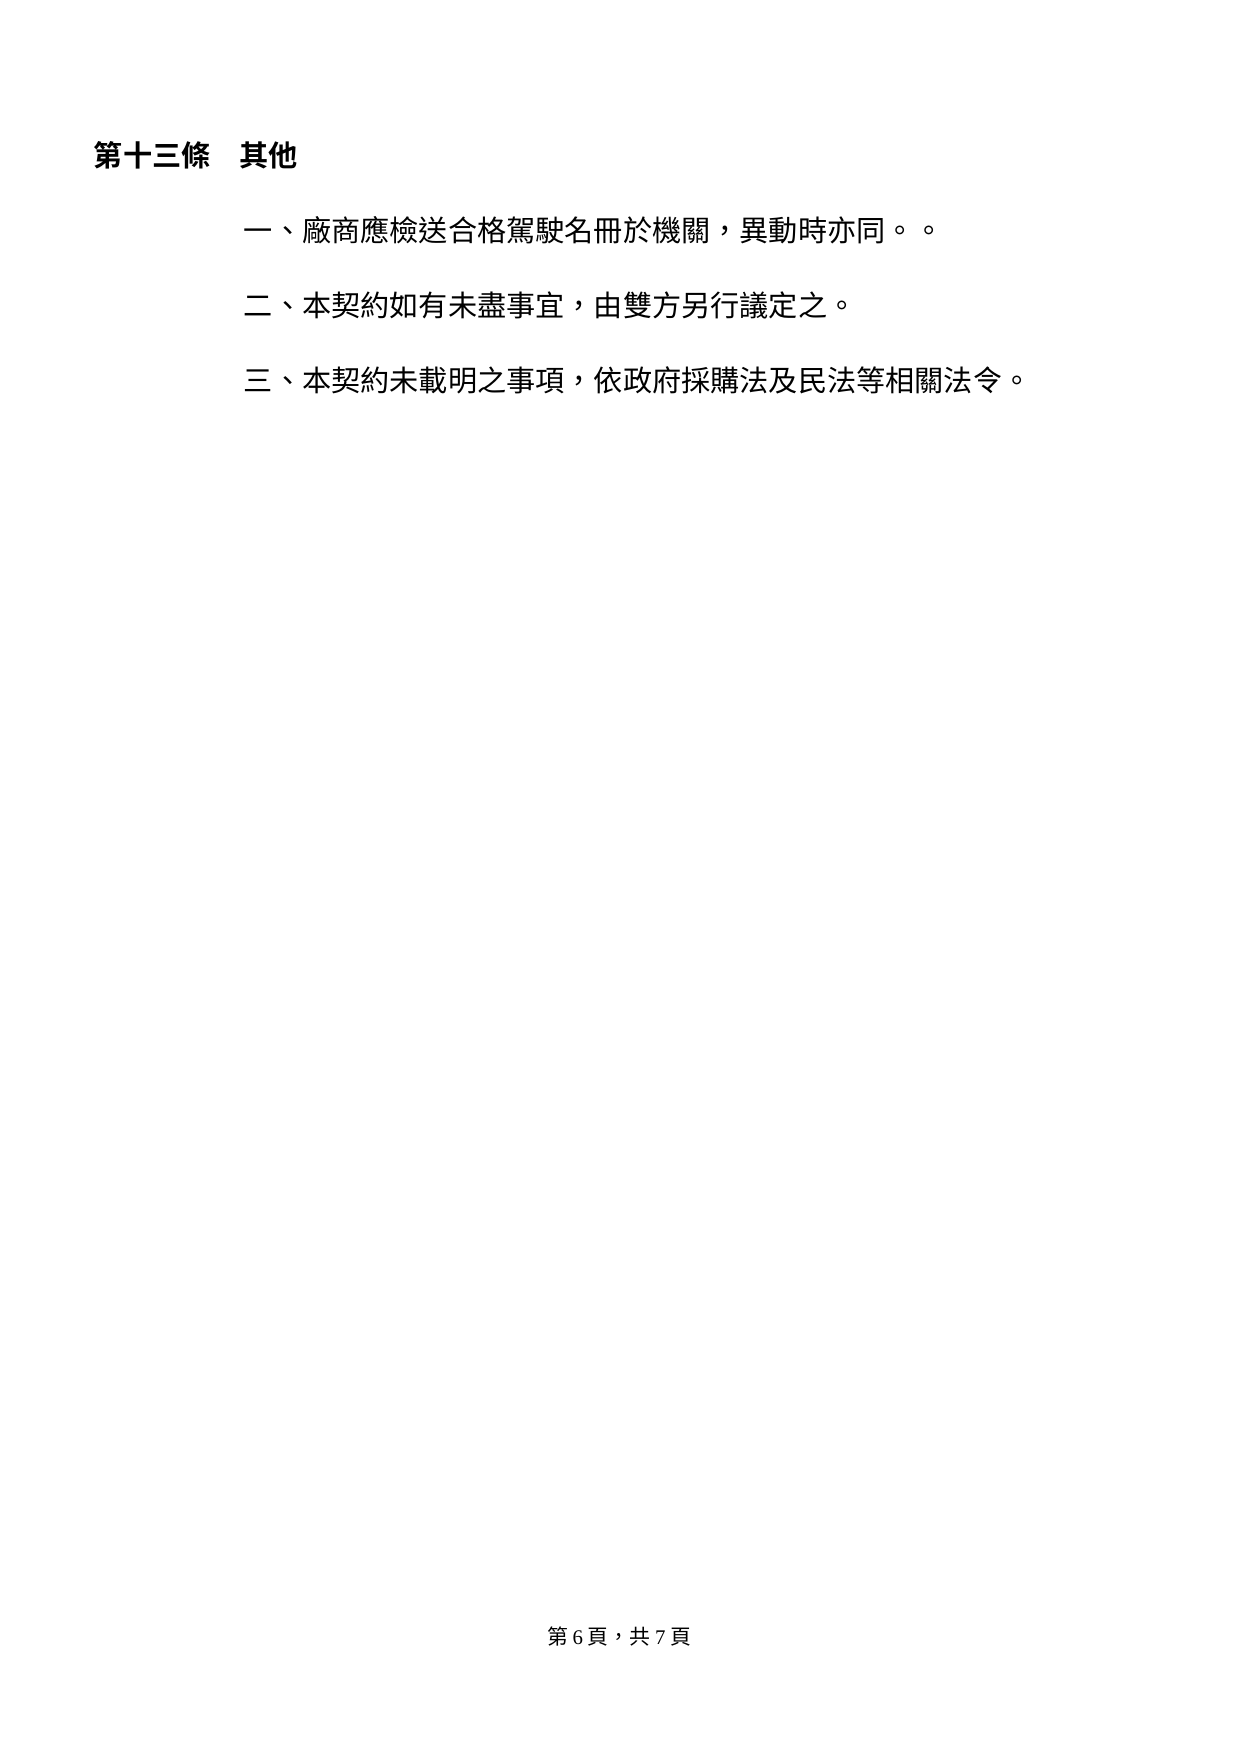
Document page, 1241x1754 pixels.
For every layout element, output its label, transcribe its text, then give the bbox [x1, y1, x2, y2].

text 第十三條 其他 [94, 116, 1144, 191]
text 二、本契約如有未盡事宜，由雙方另行議定之。 [244, 266, 1144, 341]
text 一、廠商應檢送合格駕駛名冊於機關，異動時亦同。。 [244, 191, 1144, 266]
text 三、本契約未載明之事項，依政府採購法及民法等相關法令。 [244, 341, 1144, 416]
